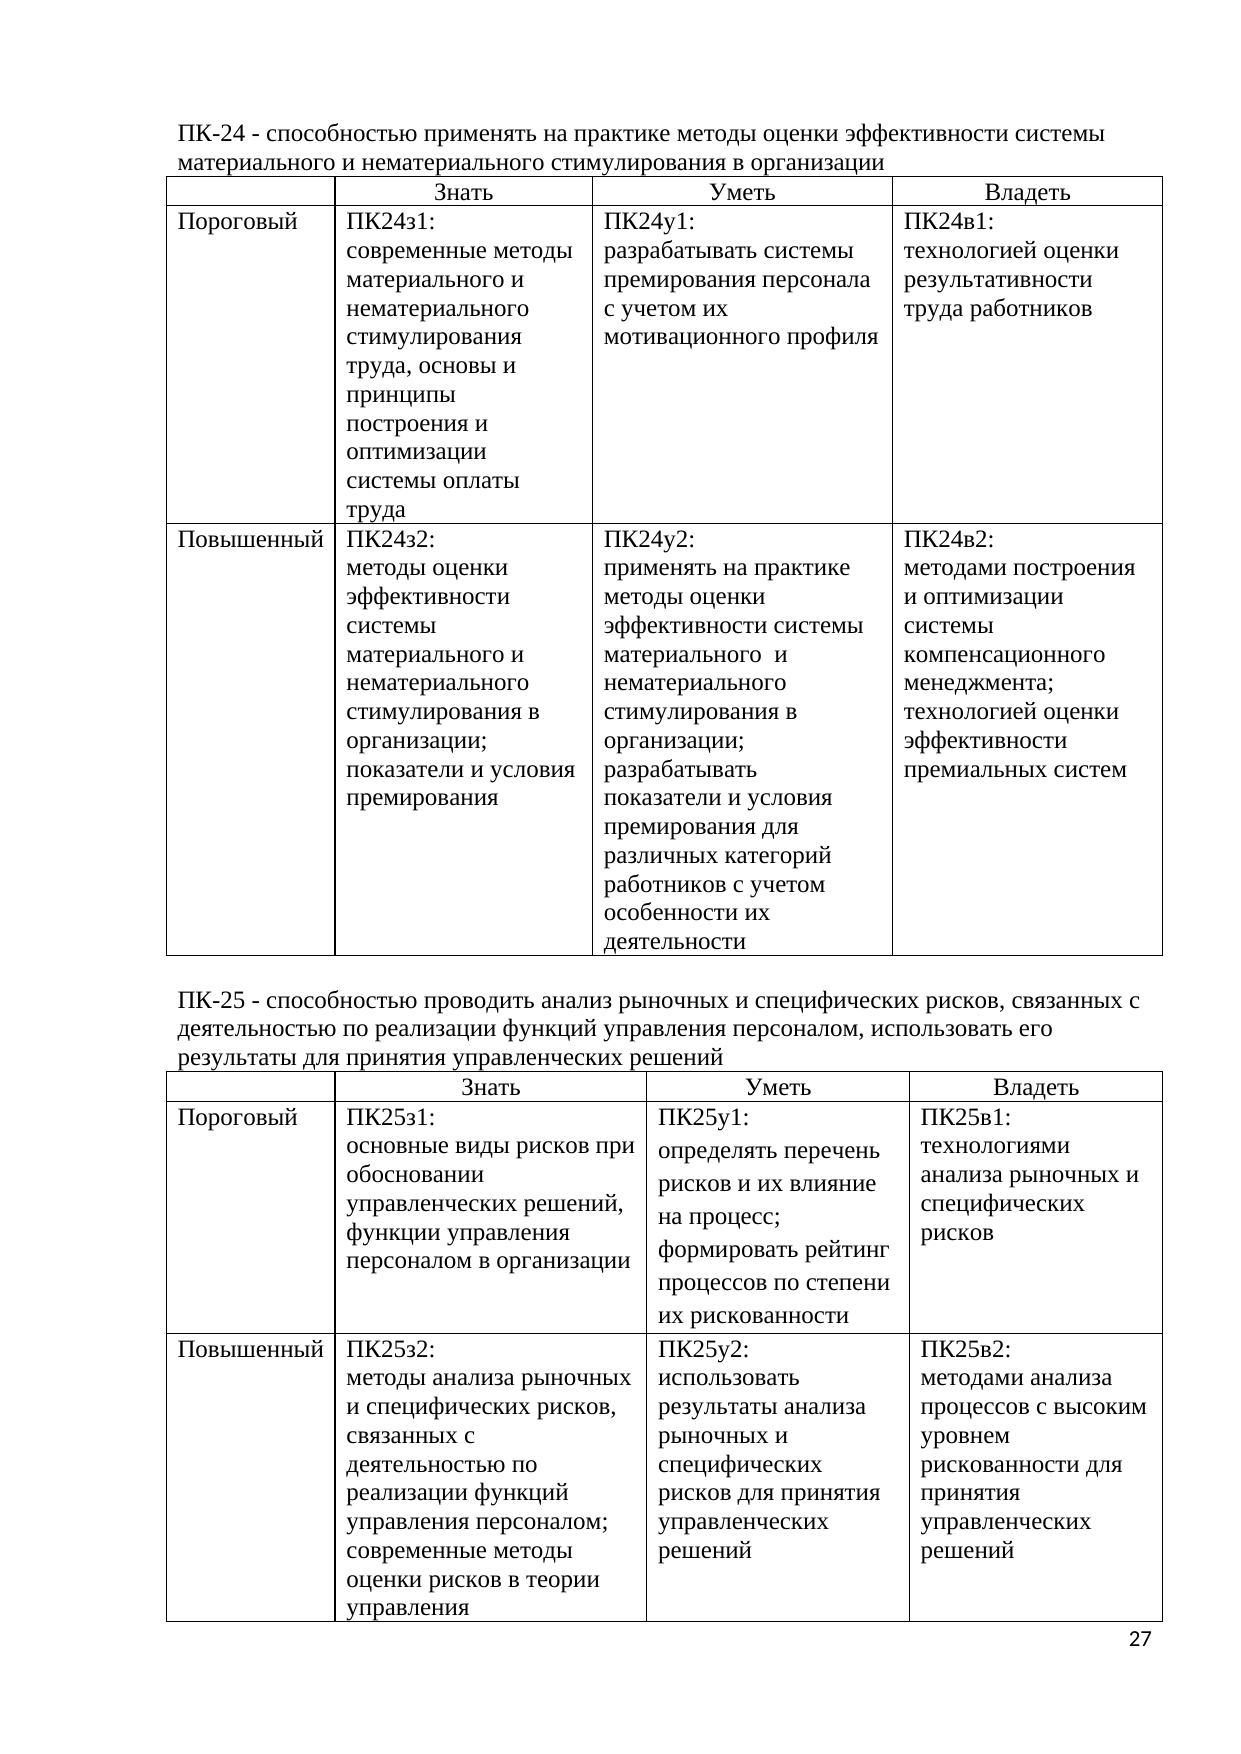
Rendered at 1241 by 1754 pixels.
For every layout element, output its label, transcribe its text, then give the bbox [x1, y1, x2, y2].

table_cell ПК24в1: технологией оценки результативности труда работников [893, 206, 1162, 523]
text ПК-25 - способностью проводить анализ рыночных и специфических рисков, связанных с деятельностью по реализации функций управления персоналом, использовать его результаты для принятия управленческих решений [177, 985, 1152, 1071]
table_header Владеть [893, 177, 1162, 205]
table_cell Повышенный [167, 1334, 334, 1621]
table_header Уметь [593, 177, 892, 205]
table_cell ПК24у1: разрабатывать системы премирования персонала с учетом их мотивационного профиля [593, 206, 892, 523]
table_cell Пороговый [167, 1102, 334, 1333]
table_cell ПК25у2: использовать результаты анализа рыночных и специфических рисков для принятия управленческих решений [647, 1334, 909, 1621]
table_cell Пороговый [167, 206, 334, 523]
table_header [167, 177, 334, 205]
table_cell ПК25з2: методы анализа рыночных и специфических рисков, связанных с деятельностью по реализации функций управления персоналом; современные методы оценки рисков в теории управления [336, 1334, 646, 1621]
table_cell ПК25в2: методами анализа процессов с высоким уровнем рискованности для принятия управленческих решений [910, 1334, 1162, 1621]
text ПК-24 - способностью применять на практике методы оценки эффективности системы материального и нематериального стимулирования в организации [177, 118, 1152, 176]
table_header Знать [336, 177, 592, 205]
table_header [167, 1072, 334, 1101]
table_cell ПК25у1: определять перечень рисков и их влияние на процесс; формировать рейтинг процессов по степени их рискованности [647, 1102, 909, 1333]
table_cell Повышенный [167, 524, 334, 955]
table_header Знать [336, 1072, 646, 1101]
table_cell ПК24з2: методы оценки эффективности системы материального и нематериального стимулирования в организации; показатели и условия премирования [336, 524, 592, 955]
table_cell ПК24у2: применять на практике методы оценки эффективности системы материального и нематериального стимулирования в организации; разрабатывать показатели и условия премирования для различных категорий работников с учетом особенности их деятельности [593, 524, 892, 955]
table_cell ПК25з1: основные виды рисков при обосновании управленческих решений, функции управления персоналом в организации [336, 1102, 646, 1333]
table_header Владеть [910, 1072, 1162, 1101]
table_cell ПК24з1: современные методы материального и нематериального стимулирования труда, основы и принципы построения и оптимизации системы оплаты труда [336, 206, 592, 523]
table_cell ПК25в1: технологиями анализа рыночных и специфических рисков [910, 1102, 1162, 1333]
table_header Уметь [647, 1072, 909, 1101]
table_cell ПК24в2: методами построения и оптимизации системы компенсационного менеджмента; технологией оценки эффективности премиальных систем [893, 524, 1162, 955]
